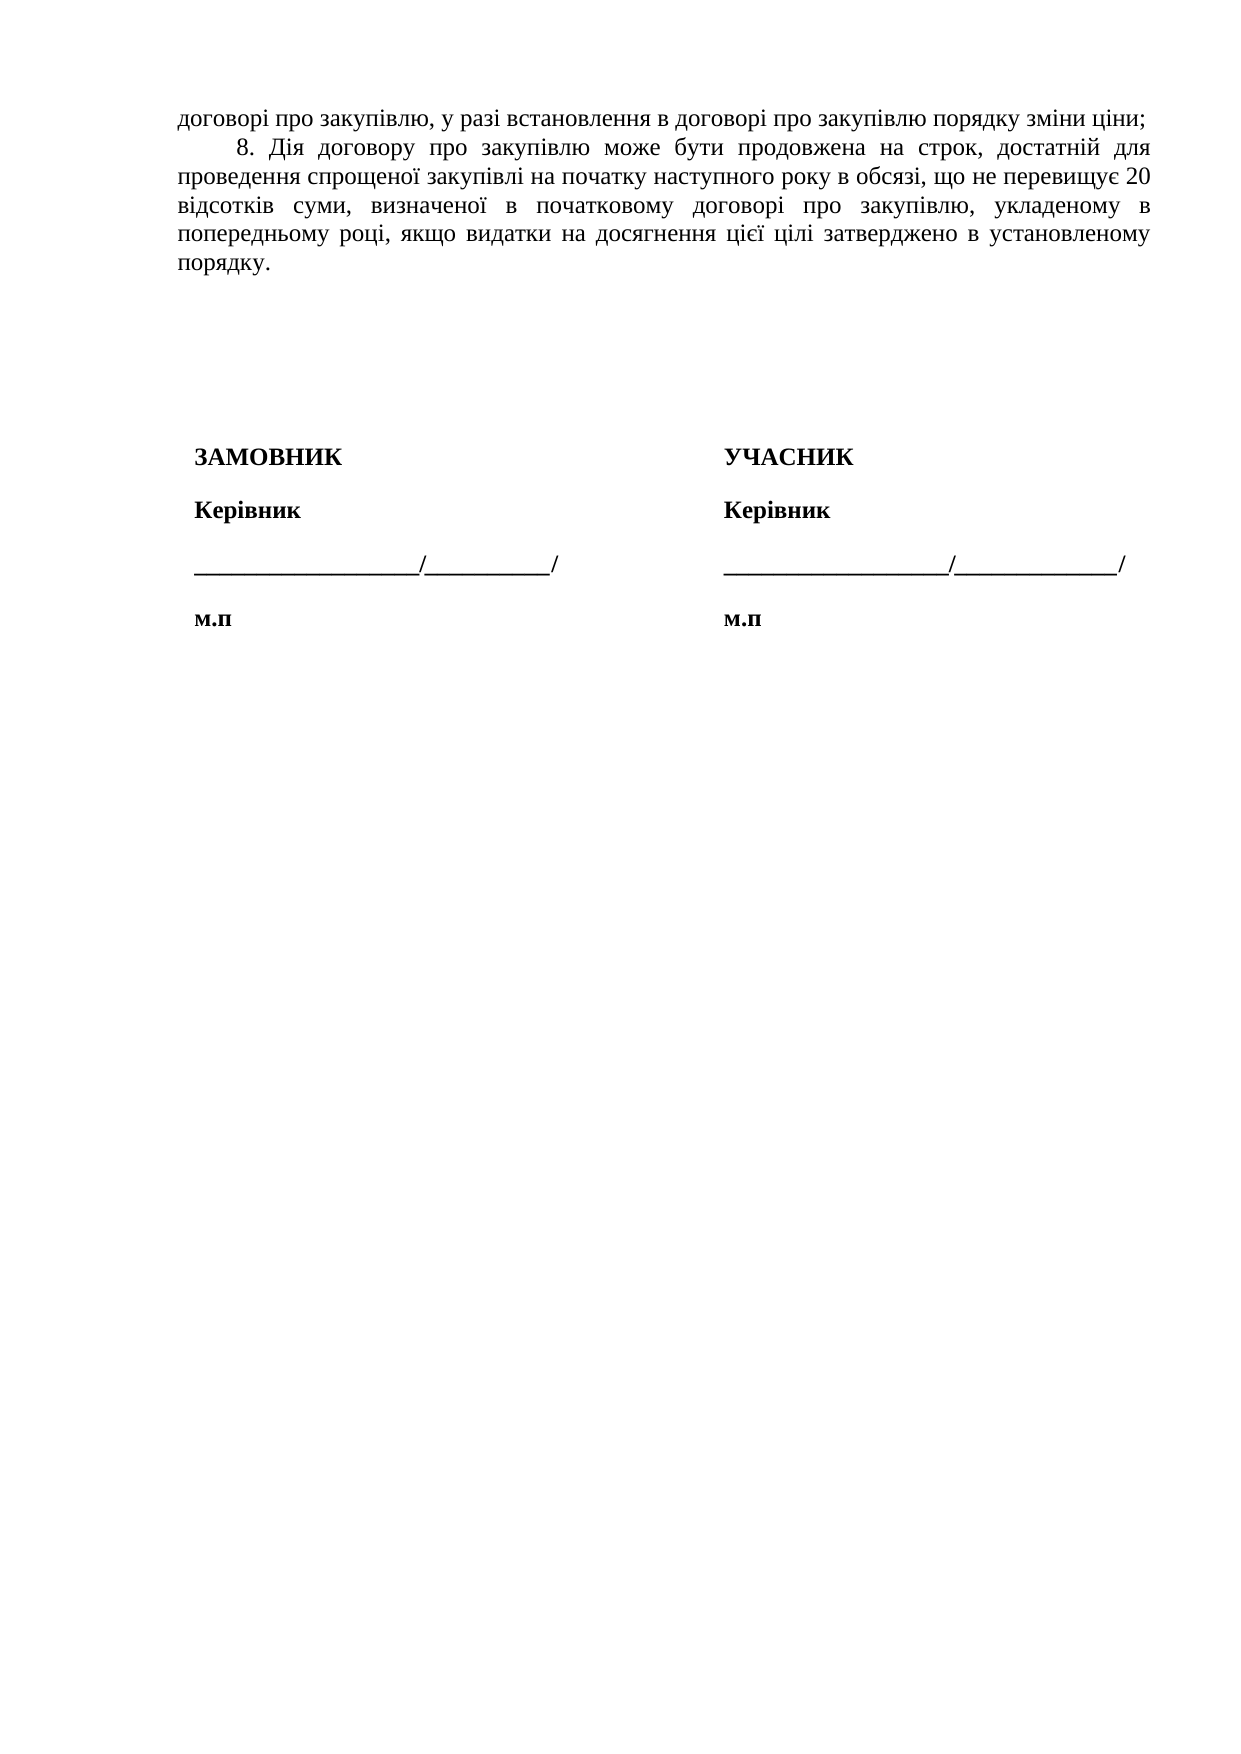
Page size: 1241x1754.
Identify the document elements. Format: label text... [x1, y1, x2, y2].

table_header ЗАМОВНИК Керівник __________________/__________/ м.п [133, 442, 712, 657]
table_header УЧАСНИК Керівник __________________/_____________/ м.п [713, 442, 1240, 657]
text 8. Дія договору про закупівлю може бути продовжена на строк, достатній для проведення спрощеної закупівлі на початку наступного року в обсязі, що не перевищує 20 відсотків суми, визначеної в початковому договорі про закупівлю, укладеному в попередньому році, якщо видатки на досягнення цієї цілі затверджено в установленому порядку. [177, 132, 1152, 276]
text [177, 103, 1152, 132]
